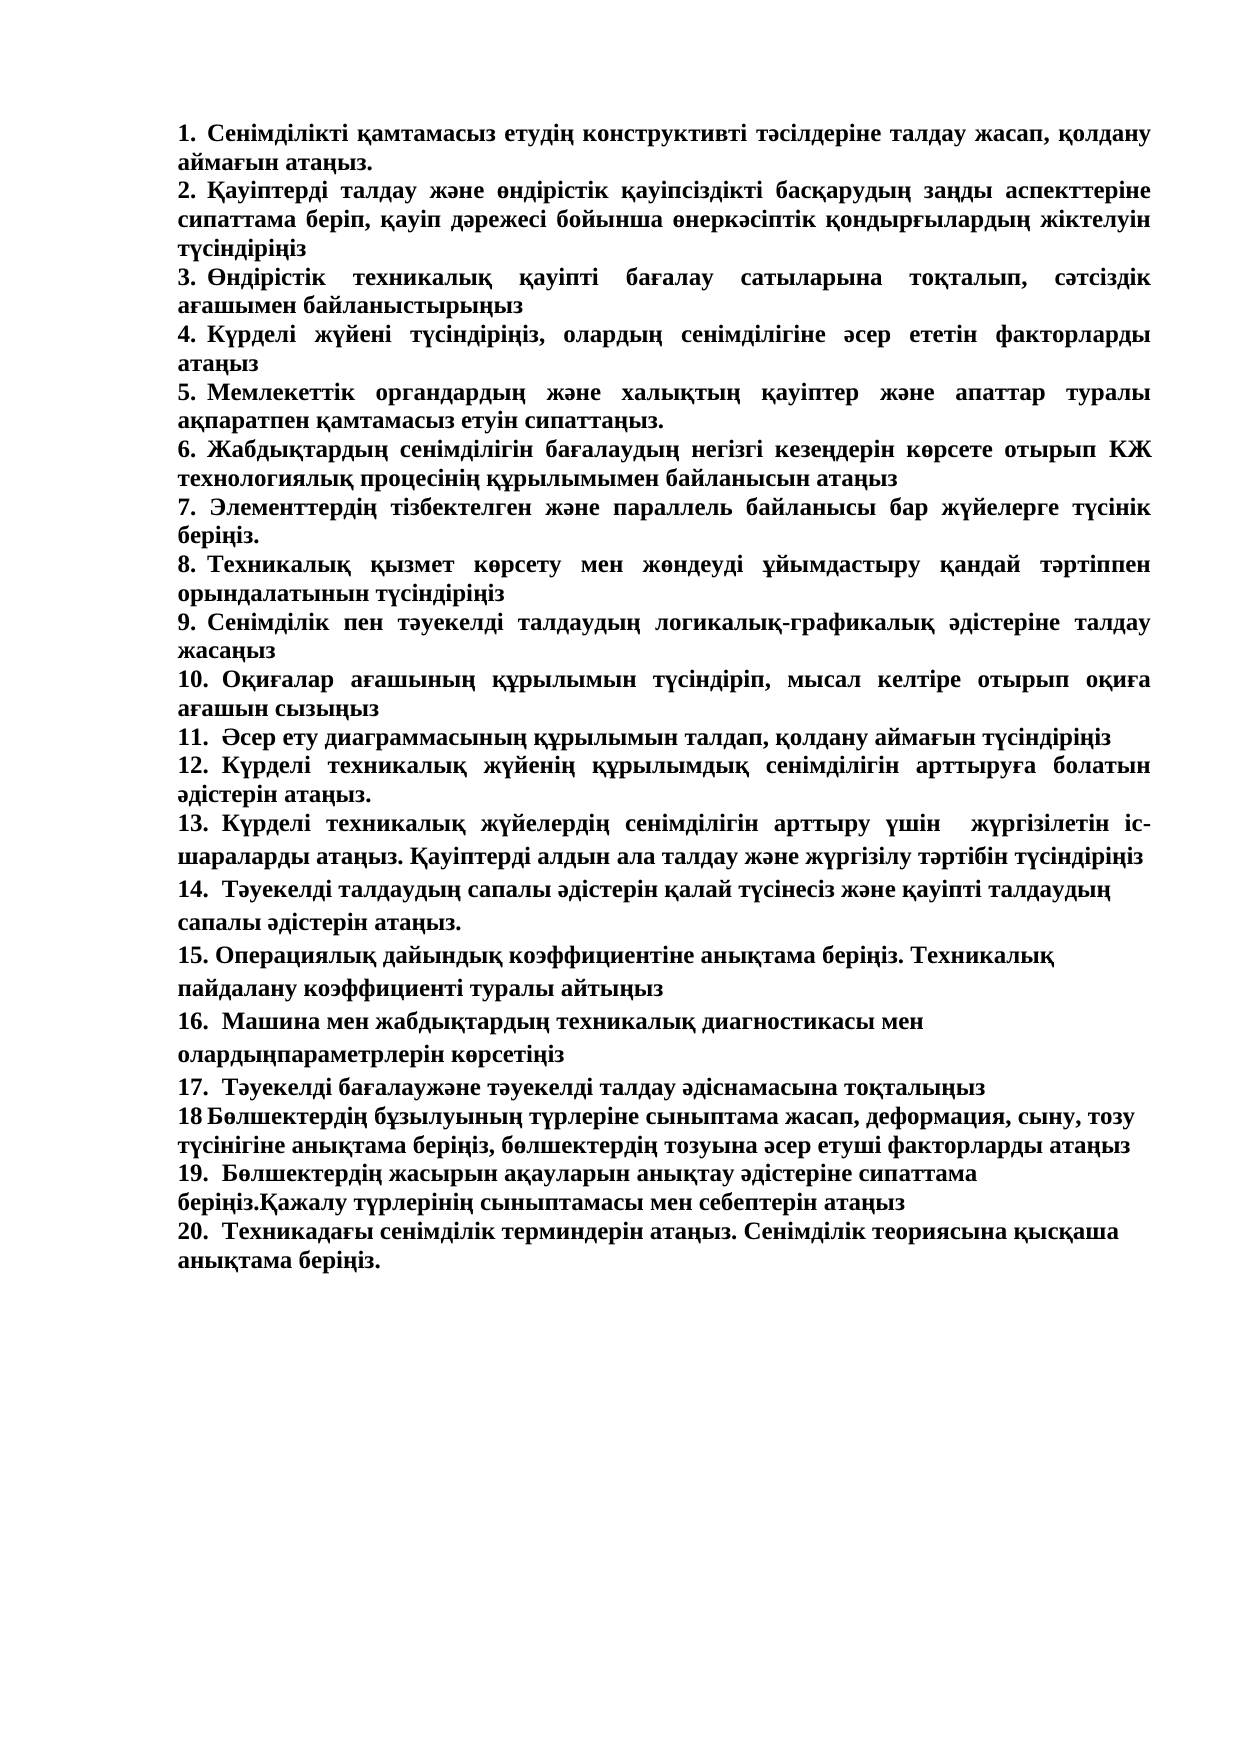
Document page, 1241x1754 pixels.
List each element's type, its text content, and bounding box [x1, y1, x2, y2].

text 16. Машина мен жабдықтардың техникалық диагностикасы мен олардыңпараметрлерін көрсетіңіз [177, 1006, 1152, 1068]
text 12. Күрделі техникалық жүйенің құрылымдық сенімділігін арттыруға болатын әдістерін атаңыз. [177, 751, 1152, 808]
list 2. Қауіптерді талдау және өндірістік қауіпсіздікті басқарудың заңды аспекттеріне сипаттама беріп, қауіп дәрежесі бойынша өнеркәсіптік қондырғылардың жіктелуін түсіндіріңіз [177, 176, 1152, 262]
list 3. Өндірістік техникалық қауіпті бағалау сатыларына тоқталып, сәтсіздік ағашымен байланыстырыңыз [177, 262, 1152, 319]
text 18 Бөлшектердің бұзылуының түрлеріне сыныптама жасап, деформация, сыну, тозу түсінігіне анықтама беріңіз, бөлшектердің тозуына әсер етуші факторларды атаңыз [177, 1101, 1152, 1158]
text 19. Бөлшектердің жасырын ақауларын анықтау әдістеріне сипаттама беріңіз.Қажалу түрлерінің сыныптамасы мен себептерін атаңыз [177, 1158, 1152, 1216]
text 7. Элементтердің тізбектелген және параллель байланысы бар жүйелерге түсінік беріңіз. [177, 492, 1152, 549]
text 20. Техникадағы сенімділік терминдерін атаңыз. Сенімділік теориясына қысқаша анықтама беріңіз. [177, 1216, 1152, 1273]
list 5. Мемлекеттік органдардың және халықтың қауіптер және апаттар туралы ақпаратпен қамтамасыз етуін сипаттаңыз. [177, 377, 1152, 434]
text 6. Жабдықтардың сенімділігін бағалаудың негізгі кезеңдерін көрсете отырып КЖ технологиялық процесінің құрылымымен байланысын атаңыз [177, 434, 1152, 492]
text 13. Күрделі техникалық жүйелердің сенімділігін арттыру үшін жүргізілетін іс-шараларды атаңыз. Қауіптерді алдын ала талдау және жүргізілу тәртібін түсіндіріңіз [177, 808, 1152, 870]
list Күрделі жүйені түсіндіріңіз, олардың сенімділігіне әсер ететін факторларды атаңыз [177, 319, 1152, 377]
list Техникалық қызмет көрсету мен жөндеуді ұйымдастыру қандай тәртіппен орындалатынын түсіндіріңіз [177, 549, 1152, 607]
text 14. Тәуекелді талдаудың сапалы әдістерін қалай түсінесіз және қауіпті талдаудың сапалы әдістерін атаңыз. [177, 874, 1152, 936]
text 9. Сенімділік пен тәуекелді талдаудың логикалық-графикалық әдістеріне талдау жасаңыз [177, 607, 1152, 664]
text 10. Оқиғалар ағашының құрылымын түсіндіріп, мысал келтіре отырып оқиға ағашын сызыңыз [177, 664, 1152, 722]
text 11. Әсер ету диаграммасының құрылымын талдап, қолдану аймағын түсіндіріңіз [177, 722, 1152, 751]
list 1. Сенімділікті қамтамасыз етудің конструктивті тәсілдеріне талдау жасап, қолдану аймағын атаңыз. [177, 118, 1152, 176]
text 17. Тәуекелді бағалаужәне тәуекелді талдау әдіснамасына тоқталыңыз [177, 1072, 1152, 1101]
text 15. Операциялық дайындық коэффициентіне анықтама беріңіз. Техникалық пайдалану коэффициенті туралы айтыңыз [177, 940, 1152, 1002]
